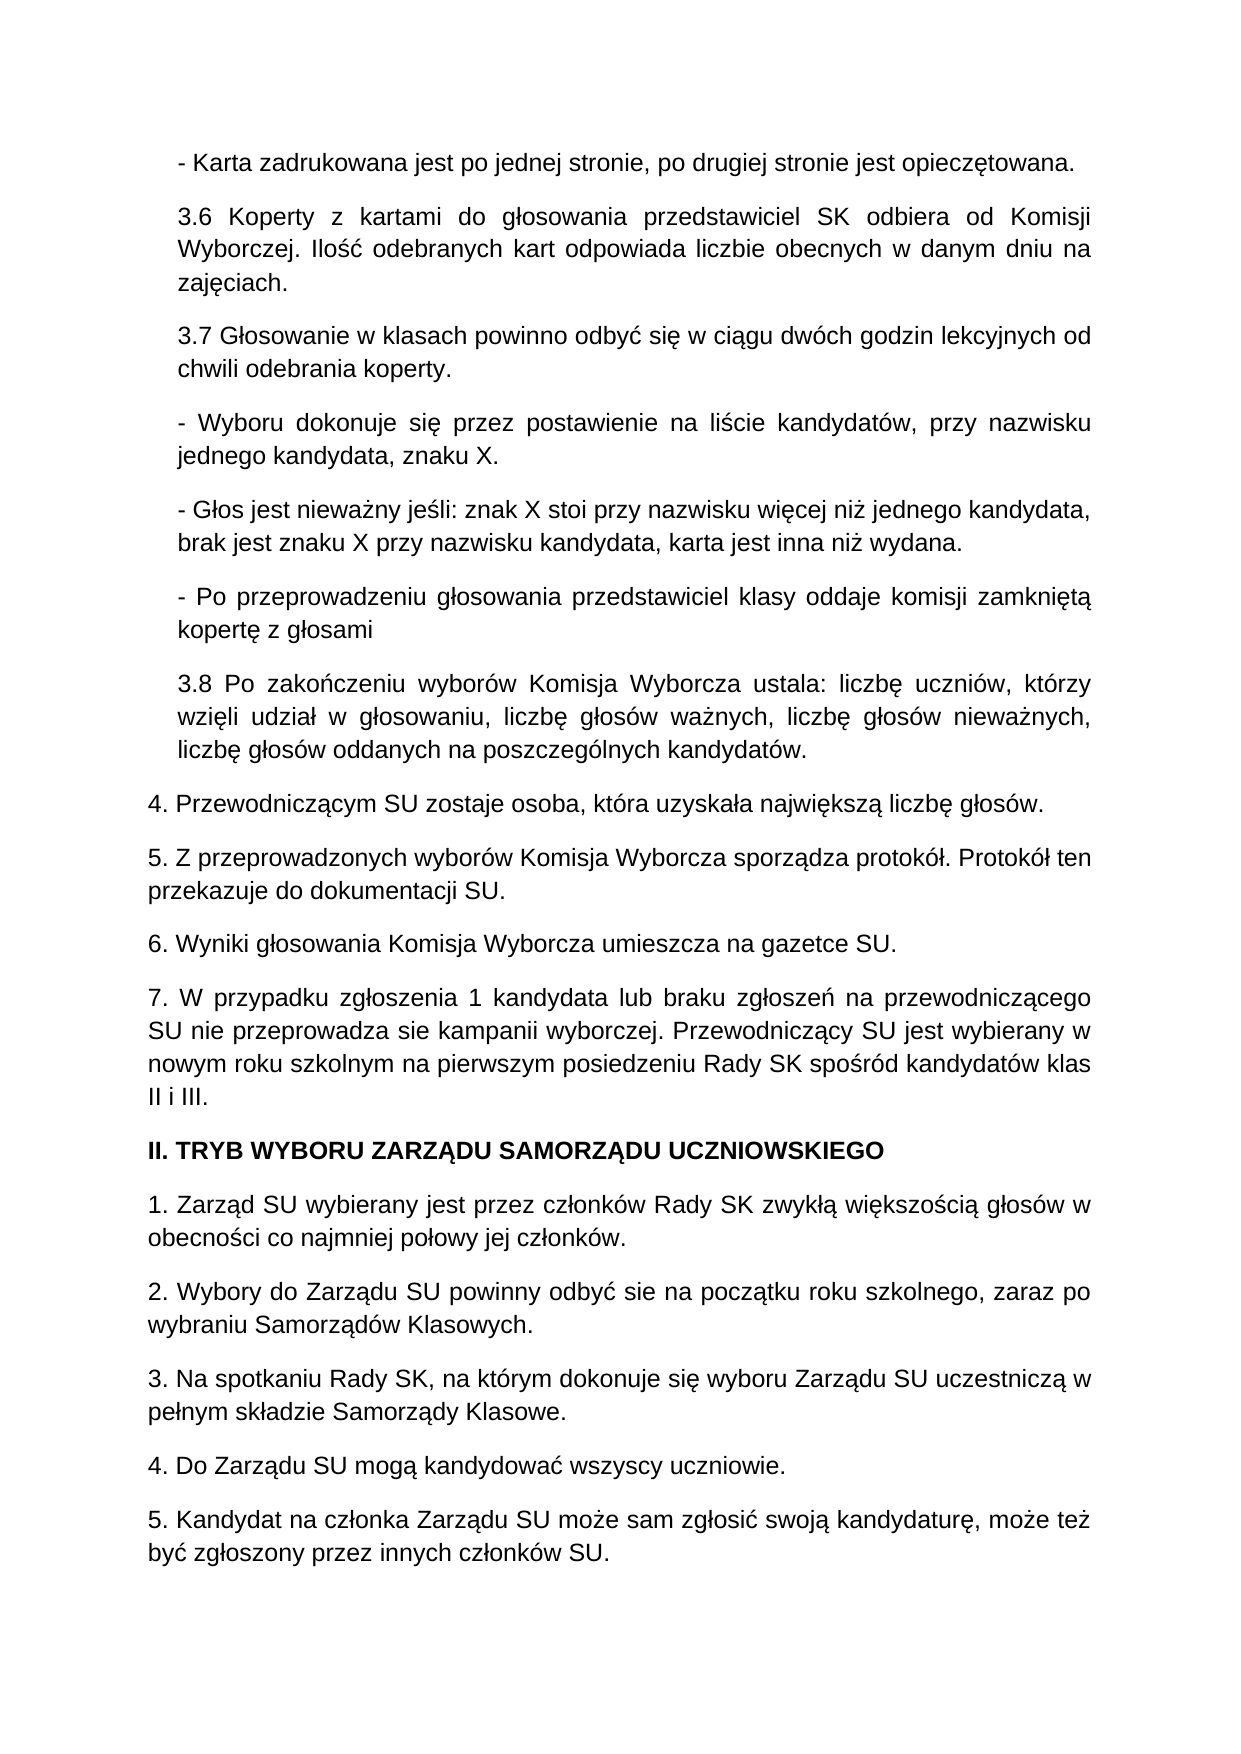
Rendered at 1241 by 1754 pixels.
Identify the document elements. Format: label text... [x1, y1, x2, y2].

text 2. Wybory do Zarządu SU powinny odbyć sie na początku roku szkolnego, zaraz po wybraniu Samorządów Klasowych. [148, 1277, 1093, 1339]
text 3.8 Po zakończeniu wyborów Komisja Wyborcza ustala: liczbę uczniów, którzy wzięli udział w głosowaniu, liczbę głosów ważnych, liczbę głosów nieważnych, liczbę głosów oddanych na poszczególnych kandydatów. [177, 669, 1093, 764]
text - Wyboru dokonuje się przez postawienie na liście kandydatów, przy nazwisku jednego kandydata, znaku X. [177, 408, 1093, 470]
text 6. Wyniki głosowania Komisja Wyborcza umieszcza na gazetce SU. [148, 929, 1093, 958]
text 5. Kandydat na członka Zarządu SU może sam zgłosić swoją kandydaturę, może też być zgłoszony przez innych członków SU. [148, 1504, 1093, 1566]
text 1. Zarząd SU wybierany jest przez członków Rady SK zwykłą większością głosów w obecności co najmniej połowy jej członków. [148, 1190, 1093, 1252]
text 4. Przewodniczącym SU zostaje osoba, która uzyskała największą liczbę głosów. [148, 789, 1093, 817]
text 3. Na spotkaniu Rady SK, na którym dokonuje się wyboru Zarządu SU uczestniczą w pełnym składzie Samorządy Klasowe. [148, 1364, 1093, 1426]
text - Głos jest nieważny jeśli: znak X stoi przy nazwisku więcej niż jednego kandydata, brak jest znaku X przy nazwisku kandydata, karta jest inna niż wydana. [177, 495, 1093, 557]
text 7. W przypadku zgłoszenia 1 kandydata lub braku zgłoszeń na przewodniczącego SU nie przeprowadza sie kampanii wyborczej. Przewodniczący SU jest wybierany w nowym roku szkolnym na pierwszym posiedzeniu Rady SK spośród kandydatów klas II i III. [148, 983, 1093, 1111]
text II. TRYB WYBORU ZARZĄDU SAMORZĄDU UCZNIOWSKIEGO [148, 1136, 1093, 1165]
text 5. Z przeprowadzonych wyborów Komisja Wyborcza sporządza protokół. Protokół ten przekazuje do dokumentacji SU. [148, 843, 1093, 904]
text - Po przeprowadzeniu głosowania przedstawiciel klasy oddaje komisji zamkniętą kopertę z głosami [177, 582, 1093, 644]
text 3.6 Koperty z kartami do głosowania przedstawiciel SK odbiera od Komisji Wyborczej. Ilość odebranych kart odpowiada liczbie obecnych w danym dniu na zajęciach. [177, 201, 1093, 296]
text - Karta zadrukowana jest po jednej stronie, po drugiej stronie jest opieczętowana. [177, 148, 1093, 176]
text 4. Do Zarządu SU mogą kandydować wszyscy uczniowie. [148, 1451, 1093, 1479]
text 3.7 Głosowanie w klasach powinno odbyć się w ciągu dwóch godzin lekcyjnych od chwili odebrania koperty. [177, 321, 1093, 383]
